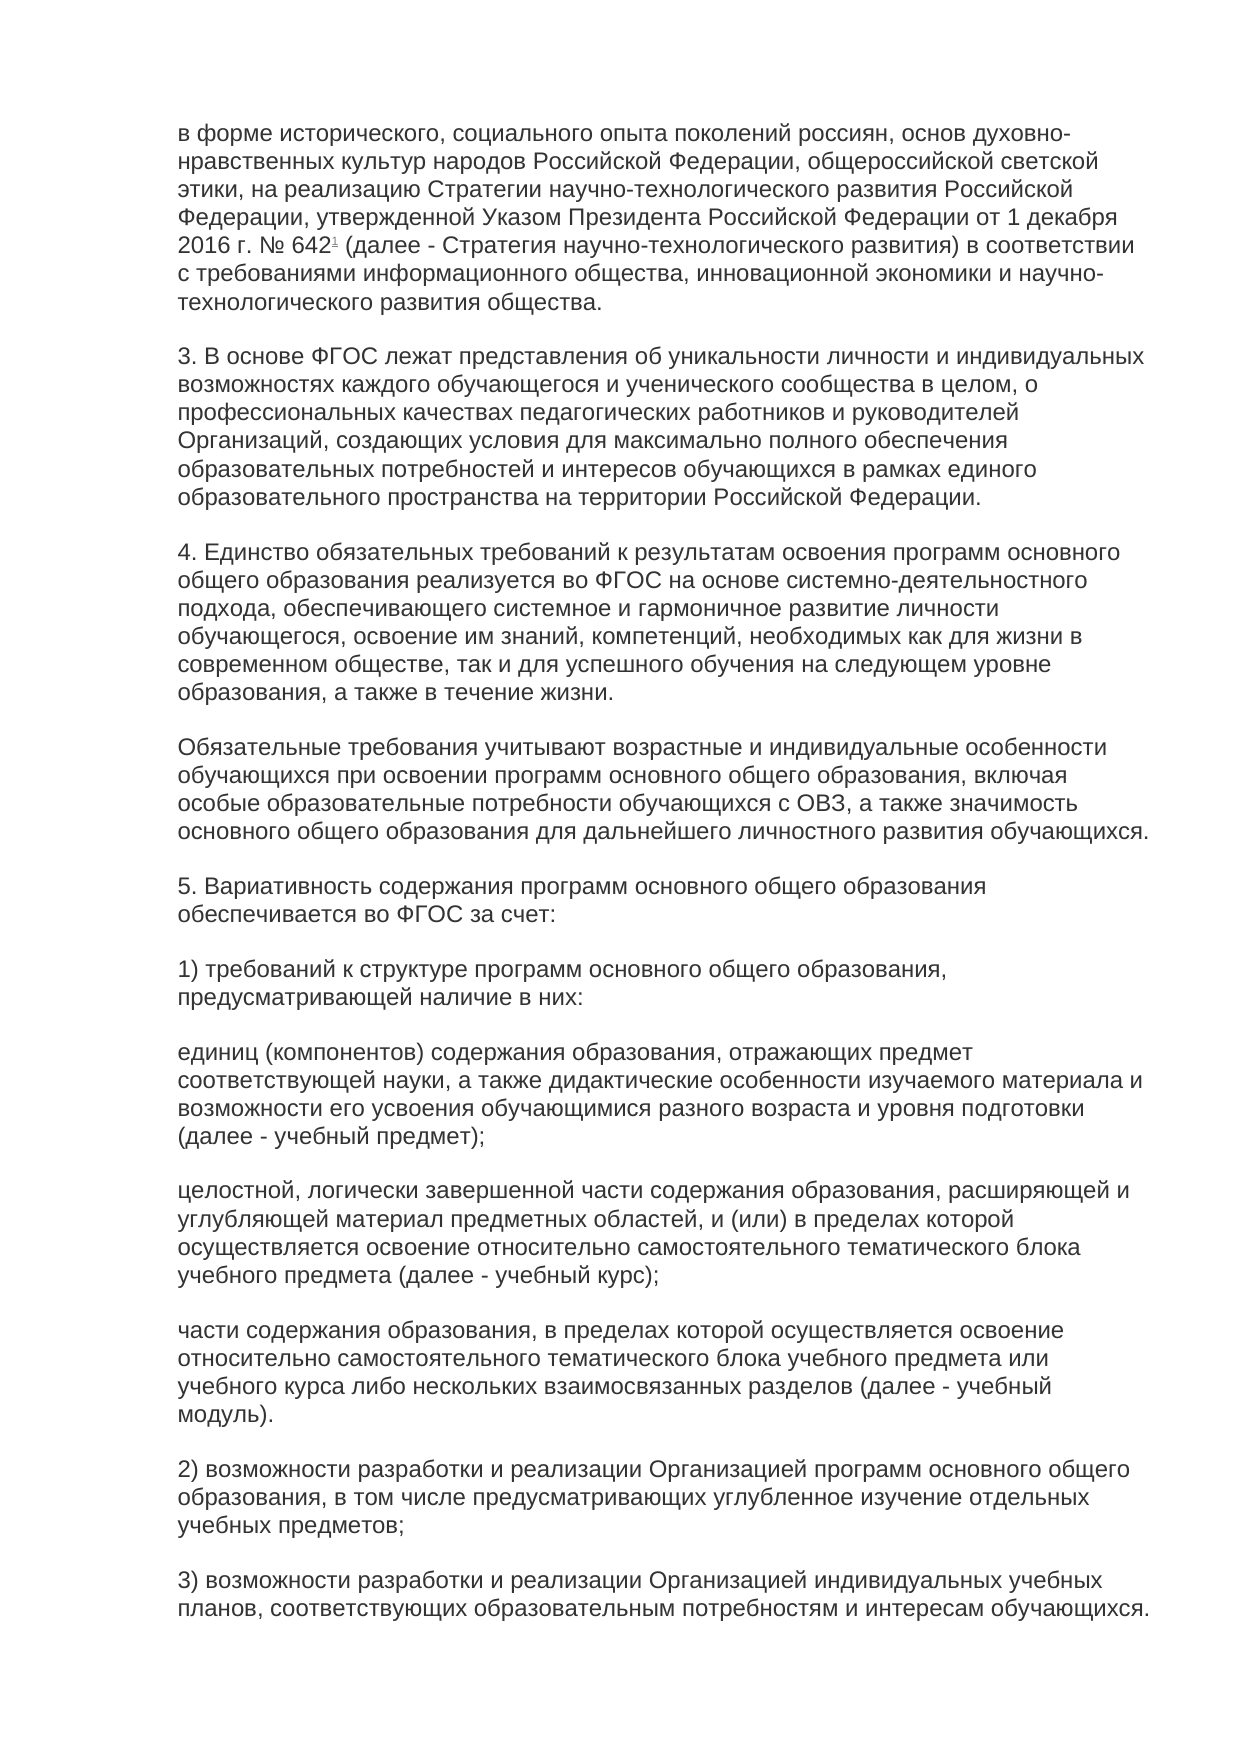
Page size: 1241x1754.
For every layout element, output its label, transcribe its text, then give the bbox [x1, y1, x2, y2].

text 3. В основе ФГОС лежат представления об уникальности личности и индивидуальных возможностях каждого обучающегося и ученического сообщества в целом, о профессиональных качествах педагогических работников и руководителей Организаций, создающих условия для максимально полного обеспечения образовательных потребностей и интересов обучающихся в рамках единого образовательного пространства на территории Российской Федерации. [177, 342, 1152, 510]
text 3) возможности разработки и реализации Организацией индивидуальных учебных планов, соответствующих образовательным потребностям и интересам обучающихся. [177, 1565, 1152, 1621]
text единиц (компонентов) содержания образования, отражающих предмет соответствующей науки, а также дидактические особенности изучаемого материала и возможности его усвоения обучающимися разного возраста и уровня подготовки (далее - учебный предмет); [177, 1037, 1152, 1149]
text 2) возможности разработки и реализации Организацией программ основного общего образования, в том числе предусматривающих углубленное изучение отдельных учебных предметов; [177, 1454, 1152, 1538]
text 1) требований к структуре программ основного общего образования, предусматривающей наличие в них: [177, 954, 1152, 1010]
text 5. Вариативность содержания программ основного общего образования обеспечивается во ФГОС за счет: [177, 871, 1152, 927]
text целостной, логически завершенной части содержания образования, расширяющей и углубляющей материал предметных областей, и (или) в пределах которой осуществляется освоение относительно самостоятельного тематического блока учебного предмета (далее - учебный курс); [177, 1176, 1152, 1288]
text части содержания образования, в пределах которой осуществляется освоение относительно самостоятельного тематического блока учебного предмета или учебного курса либо нескольких взаимосвязанных разделов (далее - учебный модуль). [177, 1315, 1152, 1427]
text Обязательные требования учитывают возрастные и индивидуальные особенности обучающихся при освоении программ основного общего образования, включая особые образовательные потребности обучающихся с ОВЗ, а также значимость основного общего образования для дальнейшего личностного развития обучающихся. [177, 732, 1152, 845]
text 4. Единство обязательных требований к результатам освоения программ основного общего образования реализуется во ФГОС на основе системно-деятельностного подхода, обеспечивающего системное и гармоничное развитие личности обучающегося, освоение им знаний, компетенций, необходимых как для жизни в современном обществе, так и для успешного обучения на следующем уровне образования, а также в течение жизни. [177, 537, 1152, 706]
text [177, 118, 1152, 315]
